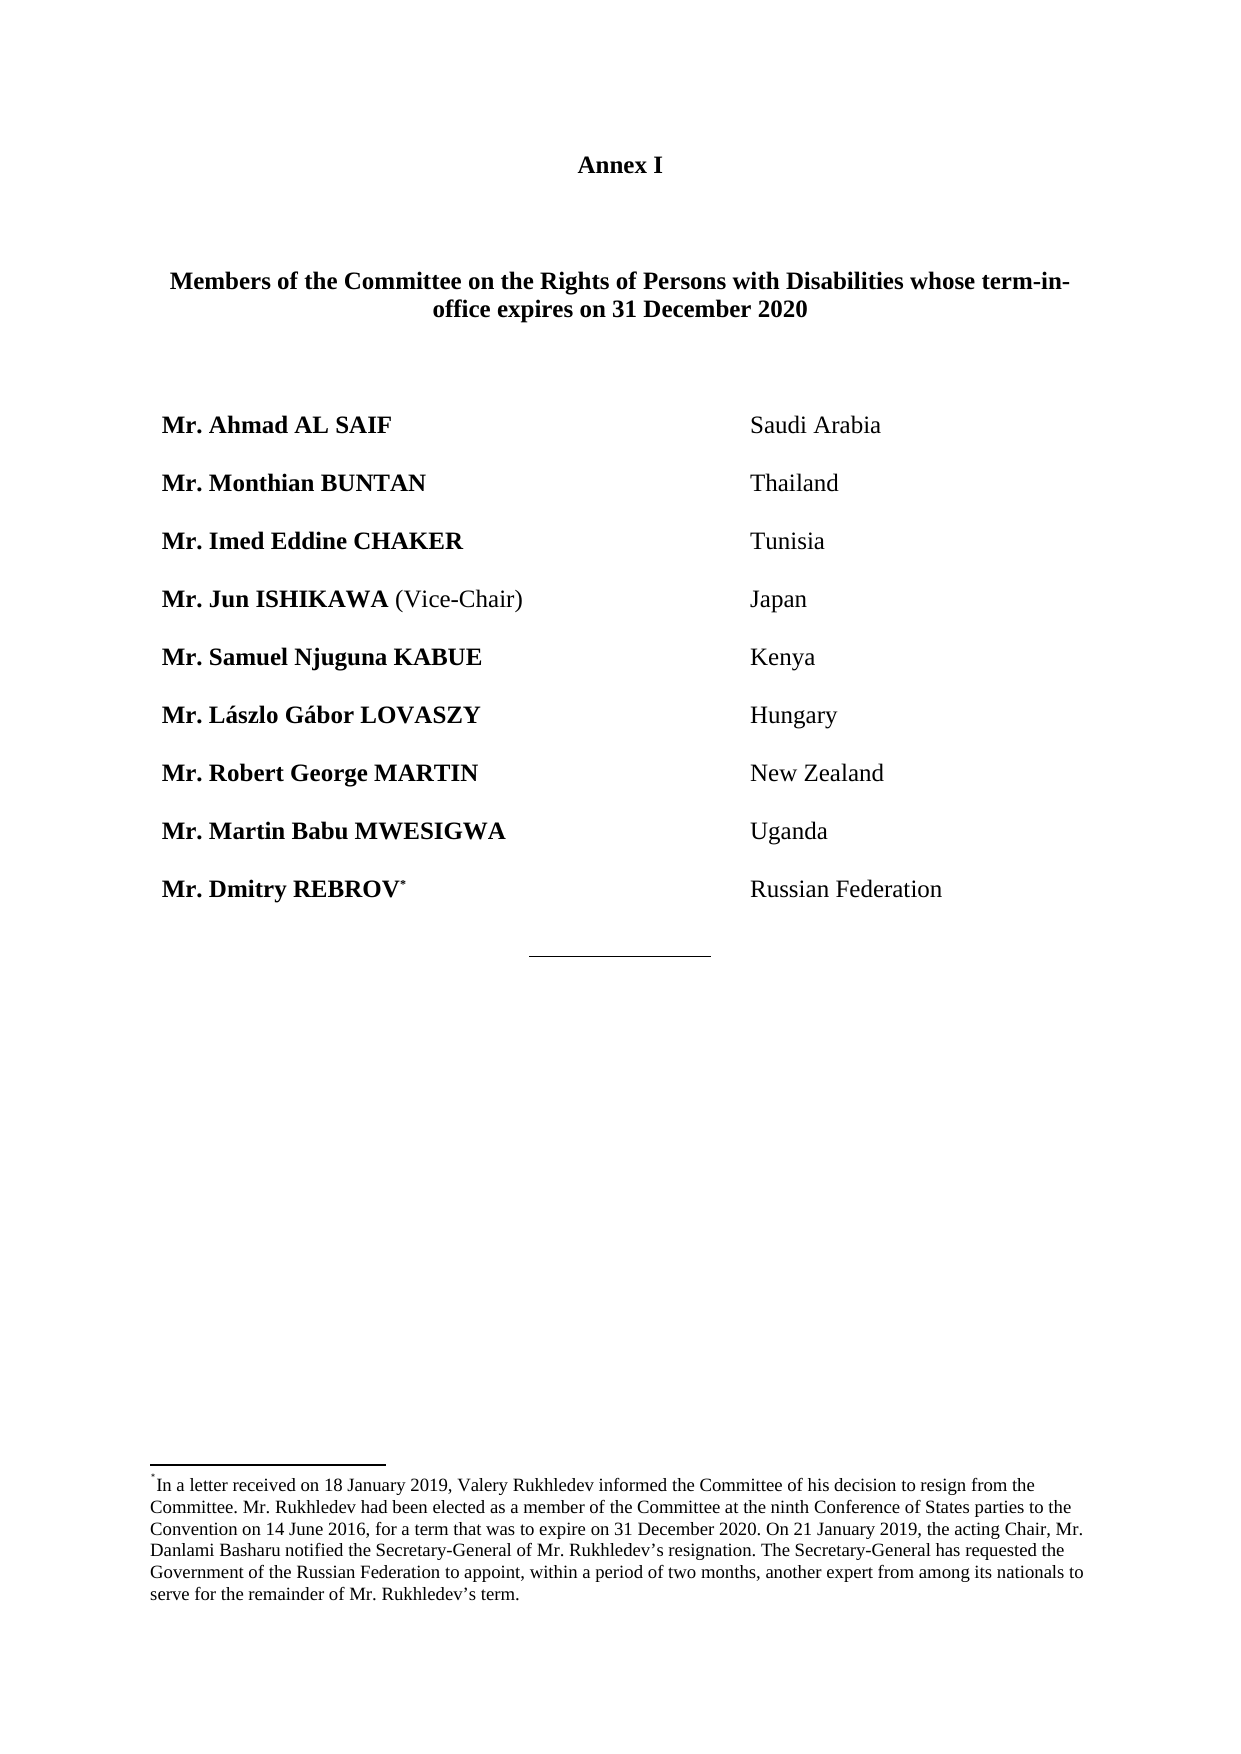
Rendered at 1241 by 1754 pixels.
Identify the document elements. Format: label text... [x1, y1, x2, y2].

text Mr. Imed Eddine CHAKER Tunisia [162, 526, 1090, 555]
text Mr. Lászlo Gábor LOVASZY Hungary [162, 700, 1090, 729]
text Members of the Committee on the Rights of Persons with Disabilities whose term-in-office expires on 31 December 2020 [150, 266, 1090, 323]
text Mr. Ahmad AL SAIF Saudi Arabia [162, 410, 1090, 439]
text Mr. Jun ISHIKAWA (Vice-Chair) Japan [162, 584, 1090, 613]
text Annex I [150, 150, 1090, 179]
text Mr. Dmitry REBROV* Russian Federation [162, 874, 1090, 902]
text Mr. Monthian BUNTAN Thailand [162, 468, 1090, 497]
text Mr. Robert George MARTIN New Zealand [162, 758, 1090, 787]
text Mr. Martin Babu MWESIGWA Uganda [162, 816, 1090, 844]
text Mr. Samuel Njuguna KABUE Kenya [162, 642, 1090, 671]
